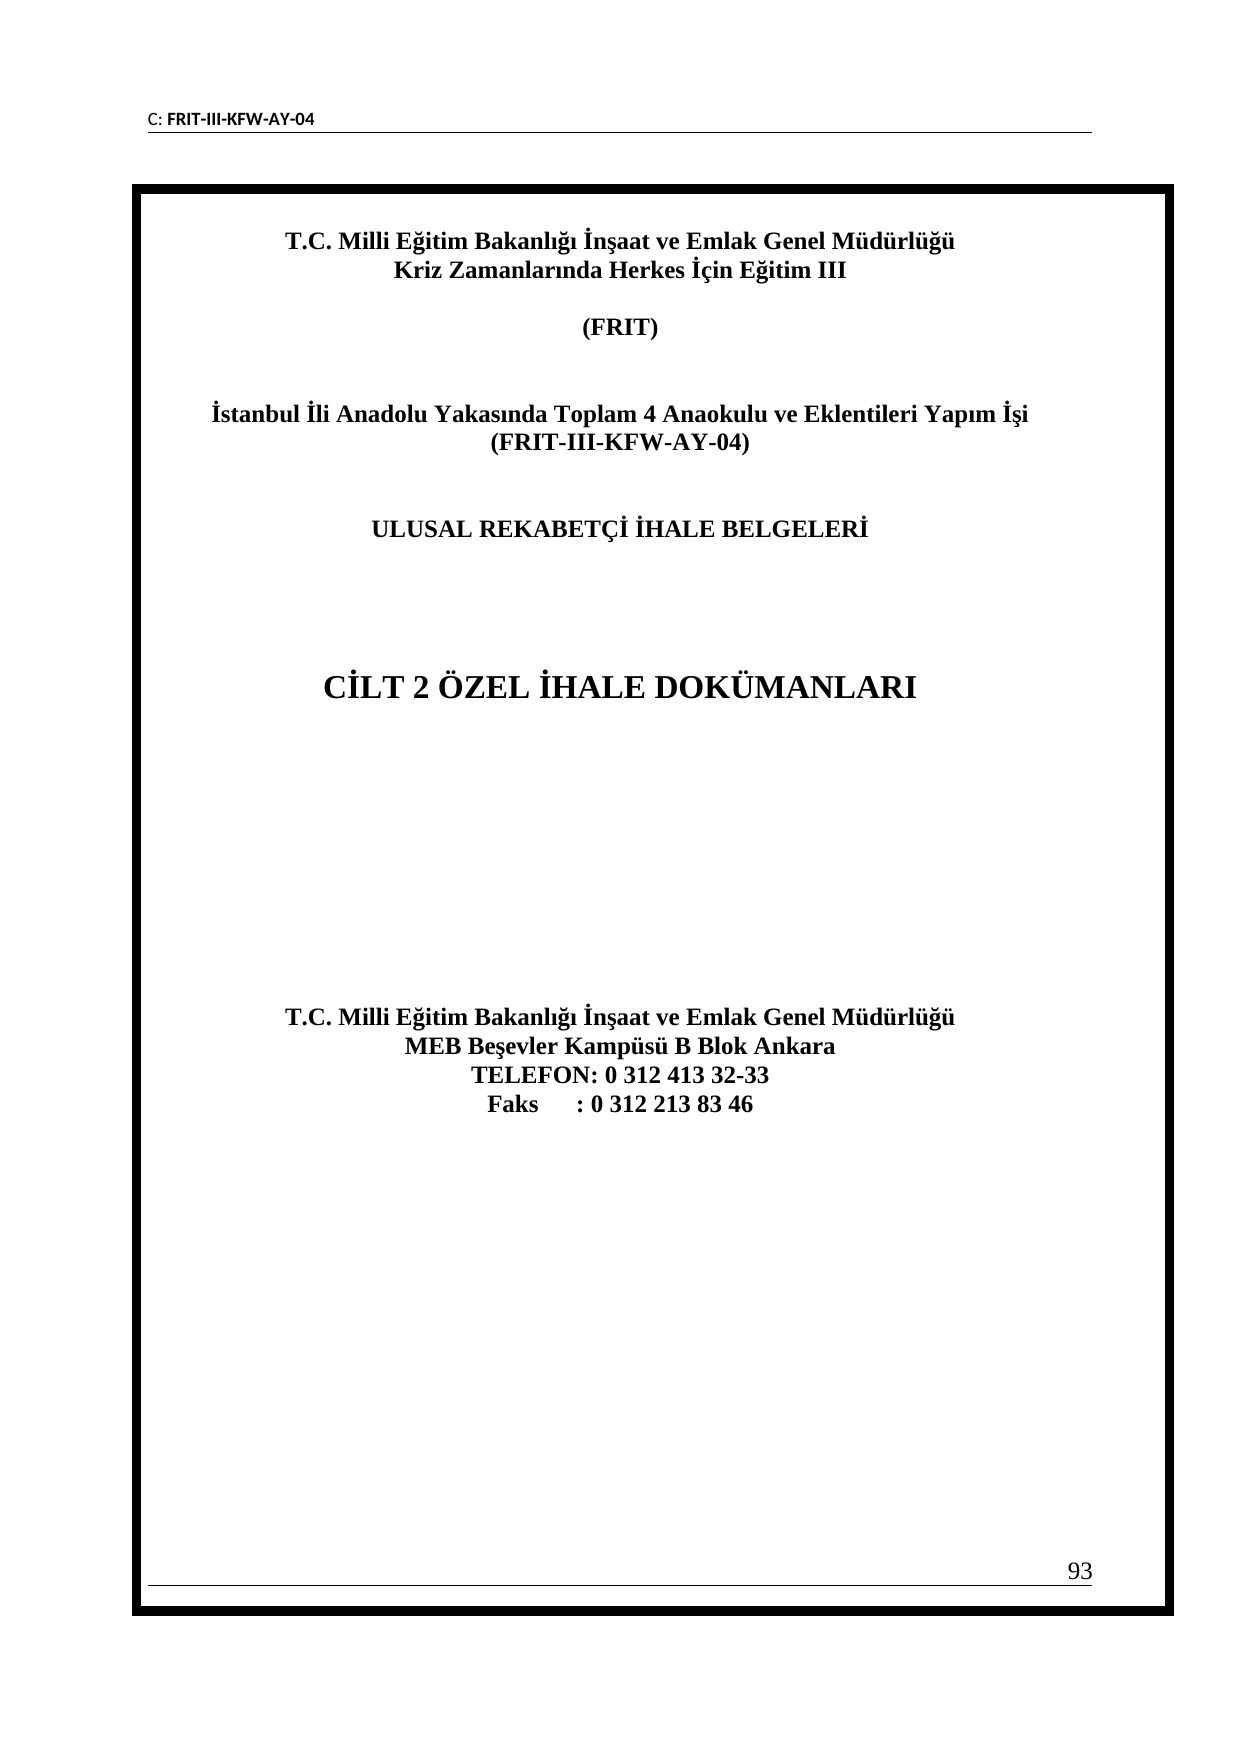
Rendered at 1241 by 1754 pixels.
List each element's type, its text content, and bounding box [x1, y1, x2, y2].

text (FRIT-III-KFW-AY-04) [148, 427, 1092, 456]
text MEB Beşevler Kampüsü B Blok Ankara [148, 1031, 1092, 1060]
text (FRIT) [148, 312, 1092, 341]
text TELEFON: 0 312 413 32-33 [148, 1060, 1092, 1089]
text İstanbul İli Anadolu Yakasında Toplam 4 Anaokulu ve Eklentileri Yapım İşi [148, 399, 1092, 427]
text CİLT 2 ÖZEL İHALE DOKÜMANLARI [148, 667, 1092, 705]
text Kriz Zamanlarında Herkes İçin Eğitim III [148, 255, 1092, 284]
text T.C. Milli Eğitim Bakanlığı İnşaat ve Emlak Genel Müdürlüğü [148, 226, 1092, 255]
text Faks : 0 312 213 83 46 [148, 1089, 1092, 1117]
text T.C. Milli Eğitim Bakanlığı İnşaat ve Emlak Genel Müdürlüğü [148, 1002, 1092, 1031]
text ULUSAL REKABETÇİ İHALE BELGELERİ [148, 514, 1092, 542]
